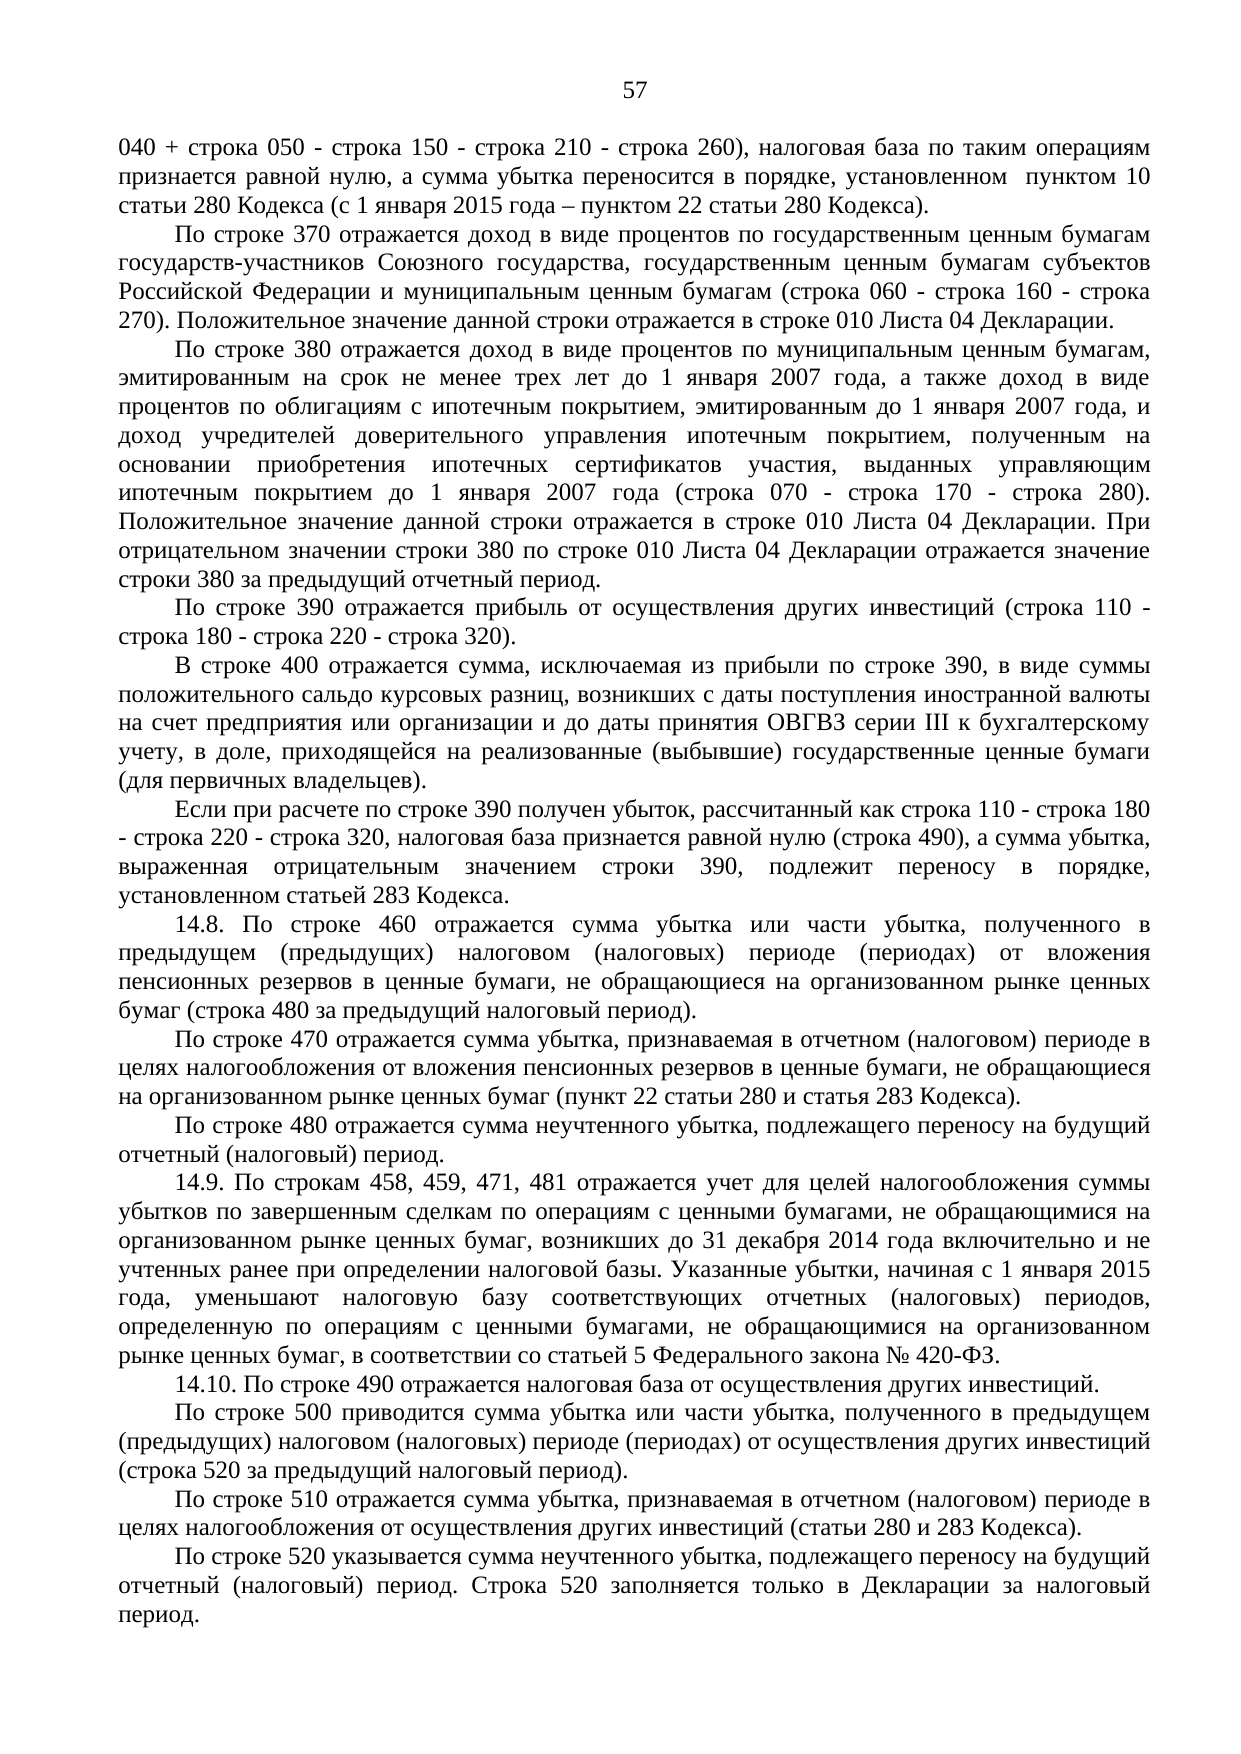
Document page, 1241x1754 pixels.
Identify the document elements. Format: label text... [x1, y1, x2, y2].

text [118, 132, 1152, 219]
text По строке 510 отражается сумма убытка, признаваемая в отчетном (налоговом) периоде в целях налогообложения от осуществления других инвестиций (статьи 280 и 283 Кодекса). [118, 1484, 1152, 1541]
text Если при расчете по строке 390 получен убыток, рассчитанный как строка 110 - строка 180 - строка 220 - строка 320, налоговая база признается равной нулю (строка 490), а сумма убытка, выраженная отрицательным значением строки 390, подлежит переносу в порядке, установленном статьей 283 Кодекса. [118, 794, 1152, 909]
text По строке 470 отражается сумма убытка, признаваемая в отчетном (налоговом) периоде в целях налогообложения от вложения пенсионных резервов в ценные бумаги, не обращающиеся на организованном рынке ценных бумаг (пункт 22 статьи 280 и статья 283 Кодекса). [118, 1024, 1152, 1110]
text По строке 500 приводится сумма убытка или части убытка, полученного в предыдущем (предыдущих) налоговом (налоговых) периоде (периодах) от осуществления других инвестиций (строка 520 за предыдущий налоговый период). [118, 1397, 1152, 1484]
text По строке 520 указывается сумма неучтенного убытка, подлежащего переносу на будущий отчетный (налоговый) период. Строка 520 заполняется только в Декларации за налоговый период. [118, 1541, 1152, 1627]
text По строке 390 отражается прибыль от осуществления других инвестиций (строка 110 - строка 180 - строка 220 - строка 320). [118, 592, 1152, 650]
text В строке 400 отражается сумма, исключаемая из прибыли по строке 390, в виде суммы положительного сальдо курсовых разниц, возникших с даты поступления иностранной валюты на счет предприятия или организации и до даты принятия ОВГВЗ серии III к бухгалтерскому учету, в доле, приходящейся на реализованные (выбывшие) государственные ценные бумаги (для первичных владельцев). [118, 650, 1152, 794]
text По строке 380 отражается доход в виде процентов по муниципальным ценным бумагам, эмитированным на срок не менее трех лет до 1 января 2007 года, а также доход в виде процентов по облигациям с ипотечным покрытием, эмитированным до 1 января 2007 года, и доход учредителей доверительного управления ипотечным покрытием, полученным на основании приобретения ипотечных сертификатов участия, выданных управляющим ипотечным покрытием до 1 января 2007 года (строка 070 - строка 170 - строка 280). Положительное значение данной строки отражается в строке 010 Листа 04 Декларации. При отрицательном значении строки 380 по строке 010 Листа 04 Декларации отражается значение строки 380 за предыдущий отчетный период. [118, 334, 1152, 592]
text 14.8. По строке 460 отражается сумма убытка или части убытка, полученного в предыдущем (предыдущих) налоговом (налоговых) периоде (периодах) от вложения пенсионных резервов в ценные бумаги, не обращающиеся на организованном рынке ценных бумаг (строка 480 за предыдущий налоговый период). [118, 909, 1152, 1024]
text По строке 370 отражается доход в виде процентов по государственным ценным бумагам государств-участников Союзного государства, государственным ценным бумагам субъектов Российской Федерации и муниципальным ценным бумагам (строка 060 - строка 160 - строка 270). Положительное значение данной строки отражается в строке 010 Листа 04 Декларации. [118, 219, 1152, 334]
text 14.9. По строкам 458, 459, 471, 481 отражается учет для целей налогообложения суммы убытков по завершенным сделкам по операциям с ценными бумагами, не обращающимися на организованном рынке ценных бумаг, возникших до 31 декабря 2014 года включительно и не учтенных ранее при определении налоговой базы. Указанные убытки, начиная с 1 января 2015 года, уменьшают налоговую базу соответствующих отчетных (налоговых) периодов, определенную по операциям с ценными бумагами, не обращающимися на организованном рынке ценных бумаг, в соответствии со статьей 5 Федерального закона № 420-ФЗ. [118, 1167, 1152, 1369]
text 14.10. По строке 490 отражается налоговая база от осуществления других инвестиций. [118, 1369, 1152, 1397]
text По строке 480 отражается сумма неучтенного убытка, подлежащего переносу на будущий отчетный (налоговый) период. [118, 1110, 1152, 1167]
